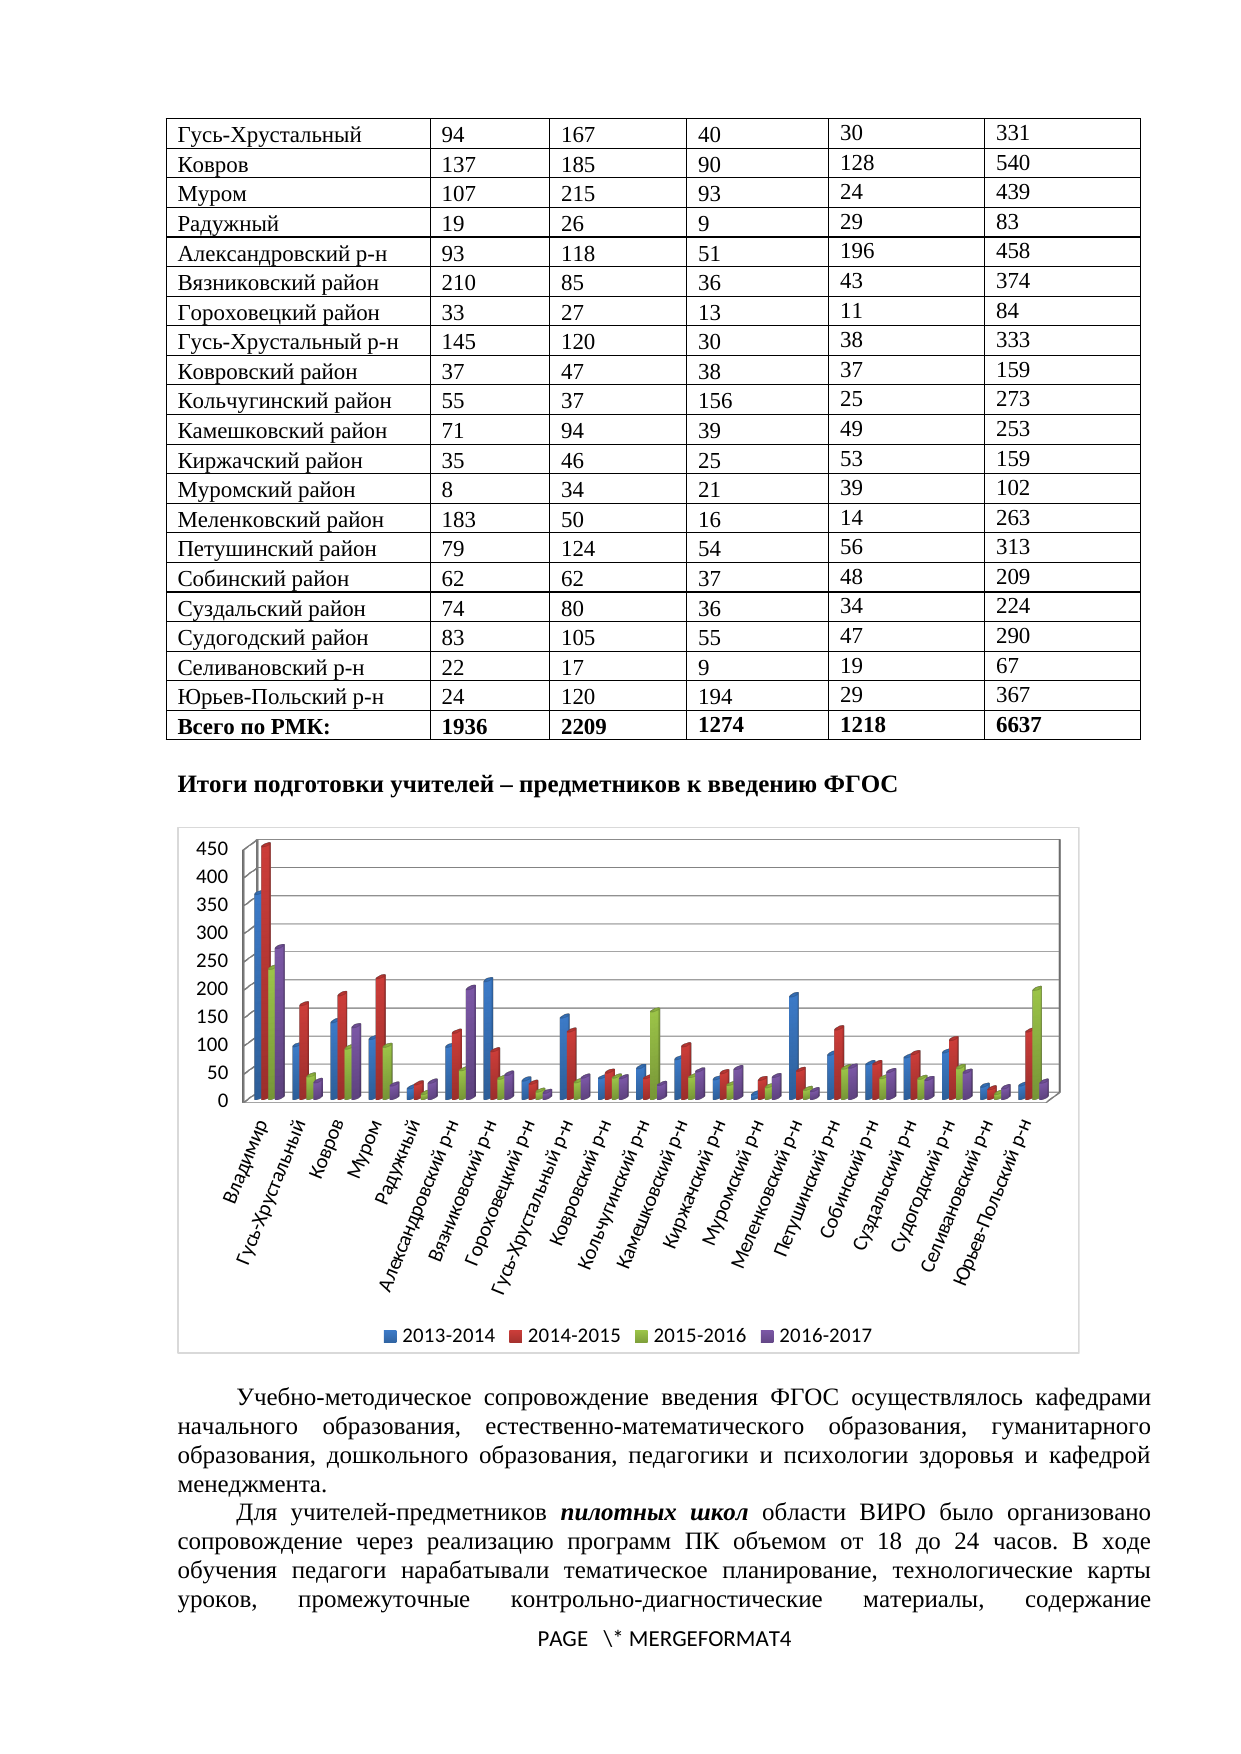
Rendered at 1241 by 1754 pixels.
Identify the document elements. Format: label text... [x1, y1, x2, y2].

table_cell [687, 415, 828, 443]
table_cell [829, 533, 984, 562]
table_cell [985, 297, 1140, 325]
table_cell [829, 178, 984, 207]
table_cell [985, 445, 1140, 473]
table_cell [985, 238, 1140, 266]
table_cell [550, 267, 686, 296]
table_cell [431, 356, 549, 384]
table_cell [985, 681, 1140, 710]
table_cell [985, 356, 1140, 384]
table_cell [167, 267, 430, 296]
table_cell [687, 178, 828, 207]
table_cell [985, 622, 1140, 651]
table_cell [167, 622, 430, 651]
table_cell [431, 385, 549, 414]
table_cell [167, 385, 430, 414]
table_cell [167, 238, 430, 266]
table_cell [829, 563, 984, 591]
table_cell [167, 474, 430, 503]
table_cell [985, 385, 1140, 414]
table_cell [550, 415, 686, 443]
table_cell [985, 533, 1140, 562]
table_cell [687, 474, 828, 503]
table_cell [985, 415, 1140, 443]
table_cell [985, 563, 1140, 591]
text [177, 1497, 1152, 1612]
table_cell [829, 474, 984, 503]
text Учебно-методическое сопровождение введения ФГОС осуществлялось кафедрами начального образования, естественно-математического образования, гуманитарного образования, дошкольного образования, педагогики и психологии здоровья и кафедрой менеджмента. [177, 1382, 1152, 1497]
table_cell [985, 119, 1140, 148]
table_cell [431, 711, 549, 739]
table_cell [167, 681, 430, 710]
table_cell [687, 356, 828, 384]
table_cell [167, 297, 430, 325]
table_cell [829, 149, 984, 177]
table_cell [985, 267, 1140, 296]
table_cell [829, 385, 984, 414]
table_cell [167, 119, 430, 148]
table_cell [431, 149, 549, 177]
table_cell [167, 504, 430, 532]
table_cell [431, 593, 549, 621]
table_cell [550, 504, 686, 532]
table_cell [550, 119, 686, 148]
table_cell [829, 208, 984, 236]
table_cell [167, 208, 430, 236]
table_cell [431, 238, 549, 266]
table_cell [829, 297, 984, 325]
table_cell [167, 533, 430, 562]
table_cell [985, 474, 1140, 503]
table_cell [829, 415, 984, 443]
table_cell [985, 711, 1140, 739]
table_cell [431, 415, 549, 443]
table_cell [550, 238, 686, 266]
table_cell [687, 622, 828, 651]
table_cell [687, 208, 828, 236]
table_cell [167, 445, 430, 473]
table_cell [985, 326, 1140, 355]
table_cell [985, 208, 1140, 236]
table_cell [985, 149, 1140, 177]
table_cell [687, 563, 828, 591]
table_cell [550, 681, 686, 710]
text Итоги подготовки учителей – предметников к введению ФГОС [177, 769, 1152, 798]
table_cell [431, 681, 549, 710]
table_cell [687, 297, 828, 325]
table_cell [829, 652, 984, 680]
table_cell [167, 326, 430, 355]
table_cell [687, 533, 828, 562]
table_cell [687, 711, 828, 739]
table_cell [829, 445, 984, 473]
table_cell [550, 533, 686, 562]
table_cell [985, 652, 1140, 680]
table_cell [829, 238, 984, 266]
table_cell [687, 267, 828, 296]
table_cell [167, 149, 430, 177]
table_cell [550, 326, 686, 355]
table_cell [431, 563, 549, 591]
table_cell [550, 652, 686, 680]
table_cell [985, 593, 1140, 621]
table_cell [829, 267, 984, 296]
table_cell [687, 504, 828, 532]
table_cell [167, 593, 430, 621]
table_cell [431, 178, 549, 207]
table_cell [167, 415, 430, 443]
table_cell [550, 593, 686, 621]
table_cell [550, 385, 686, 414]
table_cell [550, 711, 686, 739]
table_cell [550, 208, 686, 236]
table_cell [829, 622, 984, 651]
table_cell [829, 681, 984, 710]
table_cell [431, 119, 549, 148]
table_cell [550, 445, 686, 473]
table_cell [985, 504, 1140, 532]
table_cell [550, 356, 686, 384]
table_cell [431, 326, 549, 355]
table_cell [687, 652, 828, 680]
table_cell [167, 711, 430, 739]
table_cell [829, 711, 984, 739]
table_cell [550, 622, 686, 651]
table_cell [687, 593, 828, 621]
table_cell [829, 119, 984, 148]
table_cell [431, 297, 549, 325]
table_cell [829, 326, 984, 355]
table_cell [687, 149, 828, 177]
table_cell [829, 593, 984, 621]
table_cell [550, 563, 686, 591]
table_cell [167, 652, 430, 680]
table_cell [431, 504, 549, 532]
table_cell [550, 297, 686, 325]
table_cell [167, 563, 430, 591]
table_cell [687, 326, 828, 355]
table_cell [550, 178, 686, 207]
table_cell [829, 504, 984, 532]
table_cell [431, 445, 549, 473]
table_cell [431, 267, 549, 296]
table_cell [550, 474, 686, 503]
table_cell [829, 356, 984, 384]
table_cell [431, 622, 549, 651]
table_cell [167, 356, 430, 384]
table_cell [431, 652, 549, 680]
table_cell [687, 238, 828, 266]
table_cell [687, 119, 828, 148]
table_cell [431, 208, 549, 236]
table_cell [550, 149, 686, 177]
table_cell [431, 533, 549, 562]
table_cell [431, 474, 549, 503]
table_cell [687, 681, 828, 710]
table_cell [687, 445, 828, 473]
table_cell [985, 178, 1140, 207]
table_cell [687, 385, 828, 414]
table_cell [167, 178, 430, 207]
